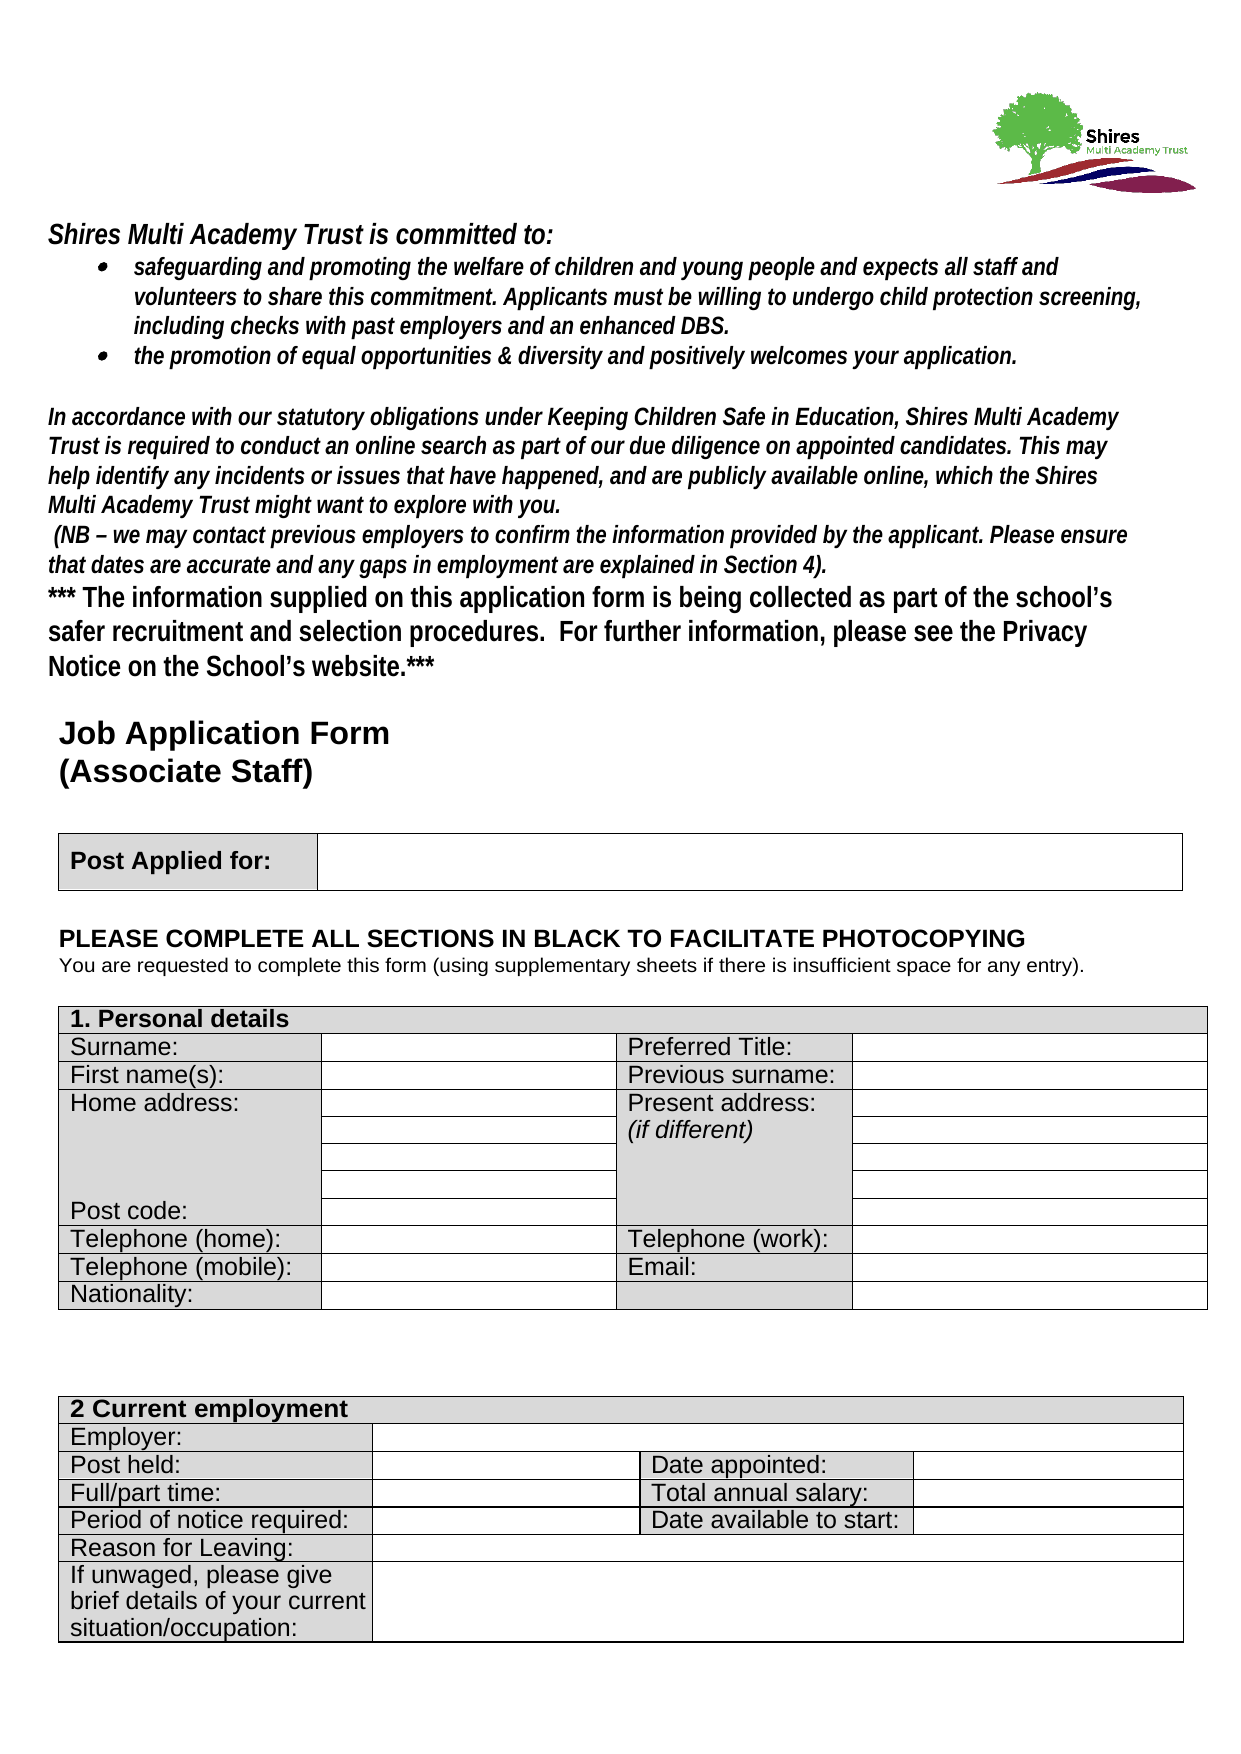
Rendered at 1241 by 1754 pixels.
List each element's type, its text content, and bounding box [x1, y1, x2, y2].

table_cell Date appointed: [641, 1452, 913, 1478]
table_cell [914, 1480, 1183, 1506]
table_cell [853, 1144, 1207, 1170]
list safeguarding and promoting the welfare of children and young people and expects all staff and volunteers to share this commitment. Applicants must be willing to undergo child protection screening, including checks with past employers and an enhanced DBS. [96, 252, 1146, 340]
table_cell Email: [617, 1254, 852, 1281]
text Shires Multi Academy Trust is committed to: [48, 217, 1146, 251]
table_cell Reason for Leaving: [59, 1535, 372, 1561]
table_cell Employer: [59, 1424, 372, 1451]
table_cell [322, 1062, 616, 1089]
table_cell [617, 1282, 852, 1309]
table_cell [853, 1062, 1207, 1089]
table_cell [373, 1452, 639, 1478]
table_cell [373, 1562, 1183, 1641]
table_cell Period of notice required: [59, 1508, 372, 1534]
table_cell Telephone (work): [617, 1226, 852, 1253]
table_cell [373, 1424, 1183, 1451]
table_cell Full/part time: [59, 1480, 372, 1506]
text PLEASE COMPLETE ALL SECTIONS IN BLACK TO FACILITATE PHOTOCOPYING [58, 924, 1196, 953]
table_cell Telephone (mobile): [59, 1254, 321, 1281]
table_cell [322, 1090, 616, 1116]
table_cell First name(s): [59, 1062, 321, 1089]
text (NB – we may contact previous employers to confirm the information provided by the applicant. Please ensure that dates are accurate and any gaps in employment are explained in Section 4). [48, 520, 1146, 578]
list the promotion of equal opportunities & diversity and positively welcomes your application. [96, 341, 1146, 370]
table_cell Post held: [59, 1452, 372, 1478]
table_cell [853, 1199, 1207, 1225]
table_header 2 Current employment [59, 1397, 1183, 1423]
table_cell [853, 1254, 1207, 1281]
table_cell [853, 1117, 1207, 1143]
table_cell Preferred Title: [617, 1034, 852, 1061]
text You are requested to complete this form (using supplementary sheets if there is insufficient space for any entry). [58, 953, 1196, 976]
table_cell Total annual salary: [641, 1480, 913, 1506]
table_cell Nationality: [59, 1282, 321, 1309]
table_cell [914, 1452, 1183, 1478]
table_header Post Applied for: [59, 834, 317, 889]
table_cell [322, 1034, 616, 1061]
table_cell Telephone (home): [59, 1226, 321, 1253]
table_cell [373, 1508, 639, 1534]
table_cell [322, 1254, 616, 1281]
text Job Application Form (Associate Staff) [58, 714, 527, 789]
table_cell Date available to start: [641, 1508, 913, 1534]
table_cell [853, 1226, 1207, 1253]
table_cell Surname: [59, 1034, 321, 1061]
table_cell [853, 1034, 1207, 1061]
table_cell [853, 1090, 1207, 1116]
table_cell Home address: Post code: [59, 1090, 321, 1225]
table_cell [322, 1117, 616, 1143]
table_cell [914, 1508, 1183, 1534]
table_cell [373, 1480, 639, 1506]
table_cell If unwaged, please give brief details of your current situation/occupation: [59, 1562, 372, 1641]
table_cell Present address: (if different) [617, 1090, 852, 1225]
picture [992, 92, 1196, 193]
table_cell Previous surname: [617, 1062, 852, 1089]
text *** The information supplied on this application form is being collected as part of the school’s safer recruitment and selection procedures. For further information, please see the Privacy Notice on the School’s website.*** [48, 580, 1146, 682]
table_cell [322, 1282, 616, 1309]
table_cell [322, 1226, 616, 1253]
table_cell [322, 1144, 616, 1170]
table_cell [373, 1535, 1183, 1561]
text In accordance with our statutory obligations under Keeping Children Safe in Education, Shires Multi Academy Trust is required to conduct an online search as part of our due diligence on appointed candidates. This may help identify any incidents or issues that have happened, and are publicly available online, which the Shires Multi Academy Trust might want to explore with you. [48, 402, 1146, 519]
table_header [318, 834, 1182, 889]
table_cell [322, 1199, 616, 1225]
table_cell [853, 1282, 1207, 1309]
table_cell [853, 1171, 1207, 1197]
table_cell [322, 1171, 616, 1197]
table_header 1. Personal details [59, 1007, 1207, 1033]
